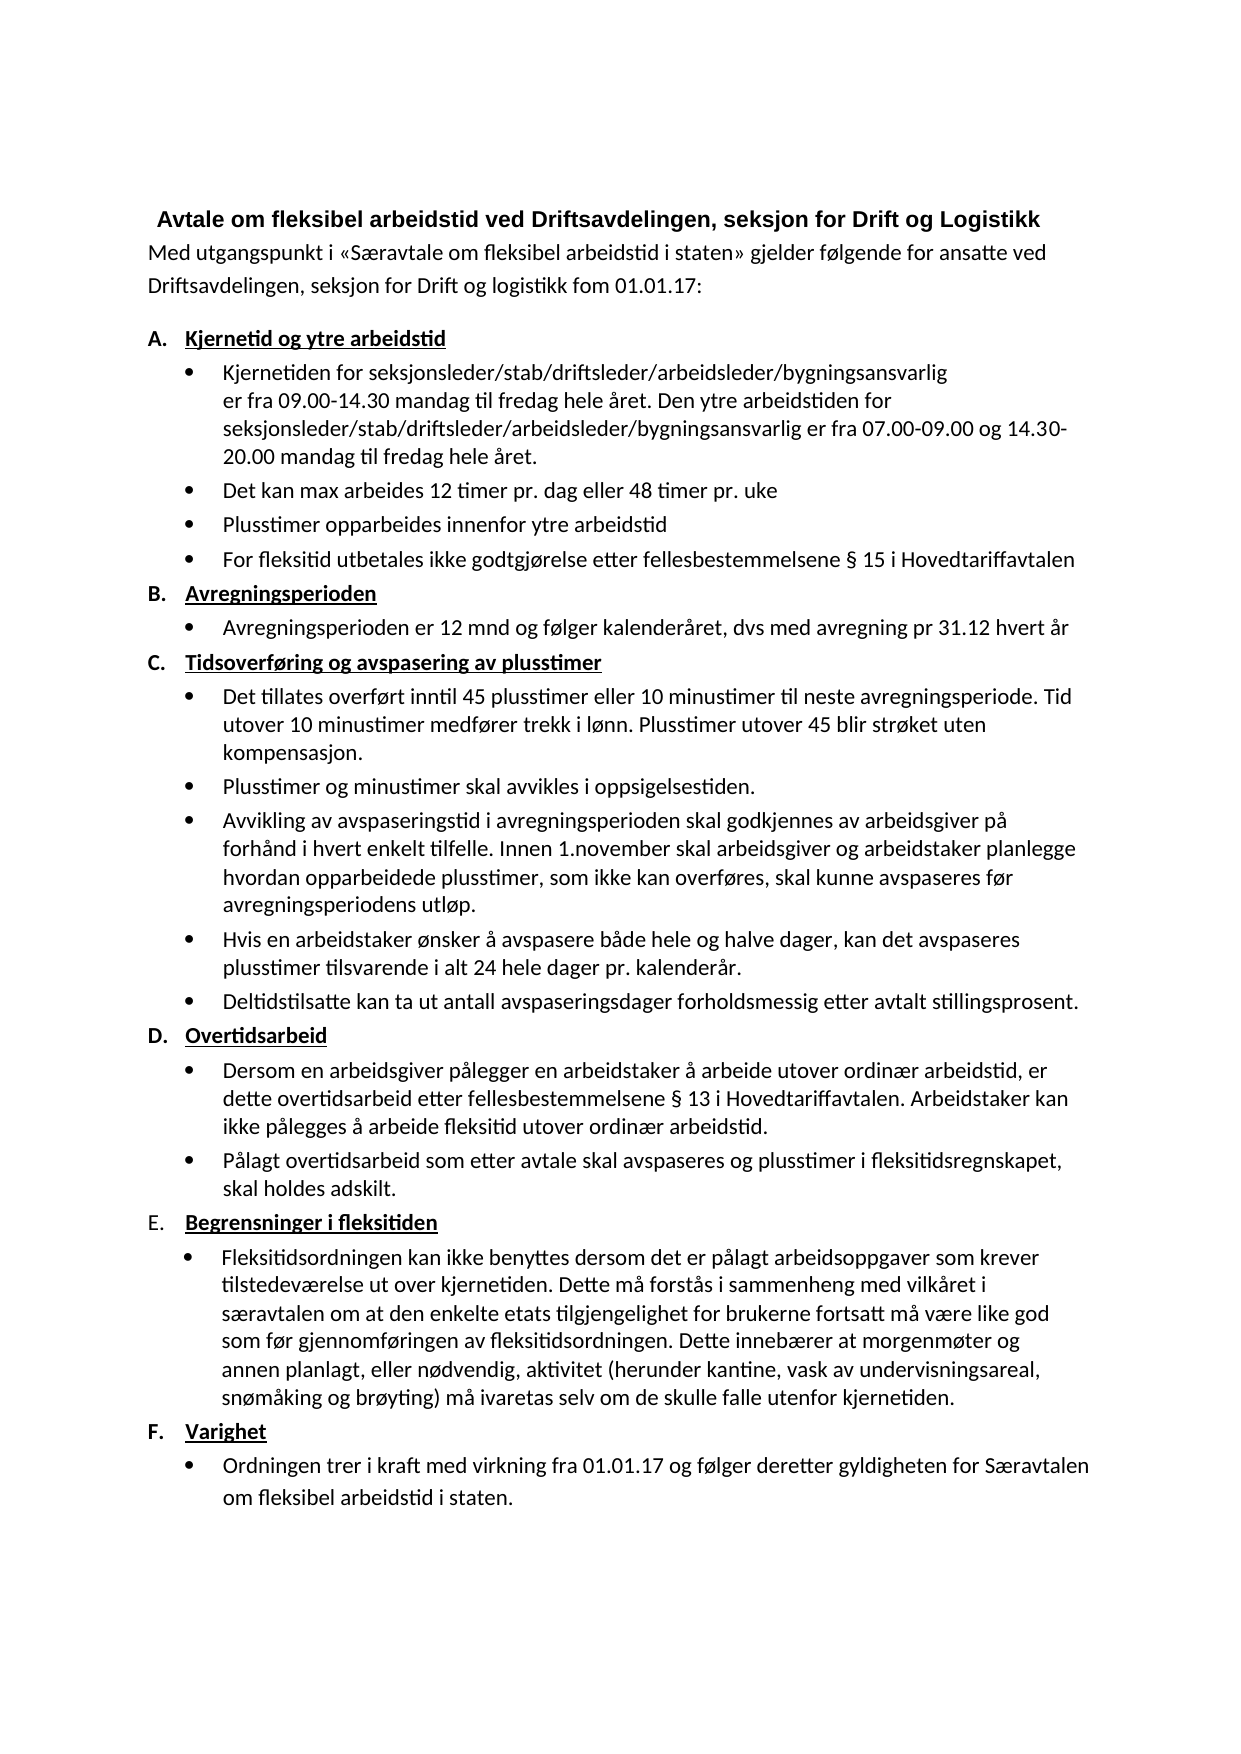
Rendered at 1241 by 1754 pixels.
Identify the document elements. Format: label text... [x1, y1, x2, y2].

list Fleksitidsordningen kan ikke benyttes dersom det er pålagt arbeidsoppgaver som krever tilstedeværelse ut over kjernetiden. Dette må forstås i sammenheng med vilkåret i særavtalen om at den enkelte etats tilgjengelighet for brukerne fortsatt må være like god som før gjennomføringen av fleksitidsordningen. Dette innebærer at morgenmøter og annen planlagt, eller nødvendig, aktivitet (herunder kantine, vask av undervisningsareal, snømåking og brøyting) må ivaretas selv om de skulle falle utenfor kjernetiden. [184, 1243, 1084, 1411]
list Begrensninger i fleksitiden [148, 1208, 1084, 1236]
list Varighet [148, 1417, 1084, 1445]
list Kjernetiden for seksjonsleder/stab/driftsleder/arbeidsleder/bygningsansvarlig er fra 09.00-14.30 mandag til fredag hele året. Den ytre arbeidstiden for seksjonsleder/stab/driftsleder/arbeidsleder/bygningsansvarlig er fra 07.00-09.00 og 14.30-20.00 mandag til fredag hele året. [185, 358, 1084, 470]
list Hvis en arbeidstaker ønsker å avspasere både hele og halve dager, kan det avspaseres plusstimer tilsvarende i alt 24 hele dager pr. kalenderår. [185, 925, 1084, 981]
list Tidsoverføring og avspasering av plusstimer [148, 648, 1084, 676]
list Det tillates overført inntil 45 plusstimer eller 10 minustimer til neste avregningsperiode. Tid utover 10 minustimer medfører trekk i lønn. Plusstimer utover 45 blir strøket uten kompensasjon. [185, 682, 1084, 766]
list Kjernetid og ytre arbeidstid [148, 324, 1084, 352]
list Ordningen trer i kraft med virkning fra 01.01.17 og følger deretter gyldigheten for Særavtalen om fleksibel arbeidstid i staten. [185, 1451, 1093, 1511]
list Pålagt overtidsarbeid som etter avtale skal avspaseres og plusstimer i fleksitidsregnskapet, skal holdes adskilt. [185, 1146, 1084, 1202]
list Dersom en arbeidsgiver pålegger en arbeidstaker å arbeide utover ordinær arbeidstid, er dette overtidsarbeid etter fellesbestemmelsene § 13 i Hovedtariffavtalen. Arbeidstaker kan ikke pålegges å arbeide fleksitid utover ordinær arbeidstid. [185, 1056, 1084, 1140]
list Plusstimer og minustimer skal avvikles i oppsigelsestiden. [185, 772, 1084, 800]
list Avregningsperioden [148, 579, 1084, 607]
list Avregningsperioden er 12 mnd og følger kalenderåret, dvs med avregning pr 31.12 hvert år [185, 613, 1084, 641]
list Det kan max arbeides 12 timer pr. dag eller 48 timer pr. uke [185, 476, 1084, 504]
list Overtidsarbeid [148, 1021, 1084, 1049]
list Avvikling av avspaseringstid i avregningsperioden skal godkjennes av arbeidsgiver på forhånd i hvert enkelt tilfelle. Innen 1.november skal arbeidsgiver og arbeidstaker planlegge hvordan opparbeidede plusstimer, som ikke kan overføres, skal kunne avspaseres før avregningsperiodens utløp. [185, 807, 1084, 919]
text Med utgangspunkt i «Særavtale om fleksibel arbeidstid i staten» gjelder følgende for ansatte ved Driftsavdelingen, seksjon for Drift og logistikk fom 01.01.17: [148, 238, 1093, 299]
list Deltidstilsatte kan ta ut antall avspaseringsdager forholdsmessig etter avtalt stillingsprosent. [185, 987, 1084, 1015]
list For fleksitid utbetales ikke godtgjørelse etter fellesbestemmelsene § 15 i Hovedtariffavtalen [185, 545, 1084, 573]
subtitle Avtale om fleksibel arbeidstid ved Driftsavdelingen, seksjon for Drift og Logistikk [156, 206, 1084, 232]
list Plusstimer opparbeides innenfor ytre arbeidstid [185, 511, 1084, 539]
